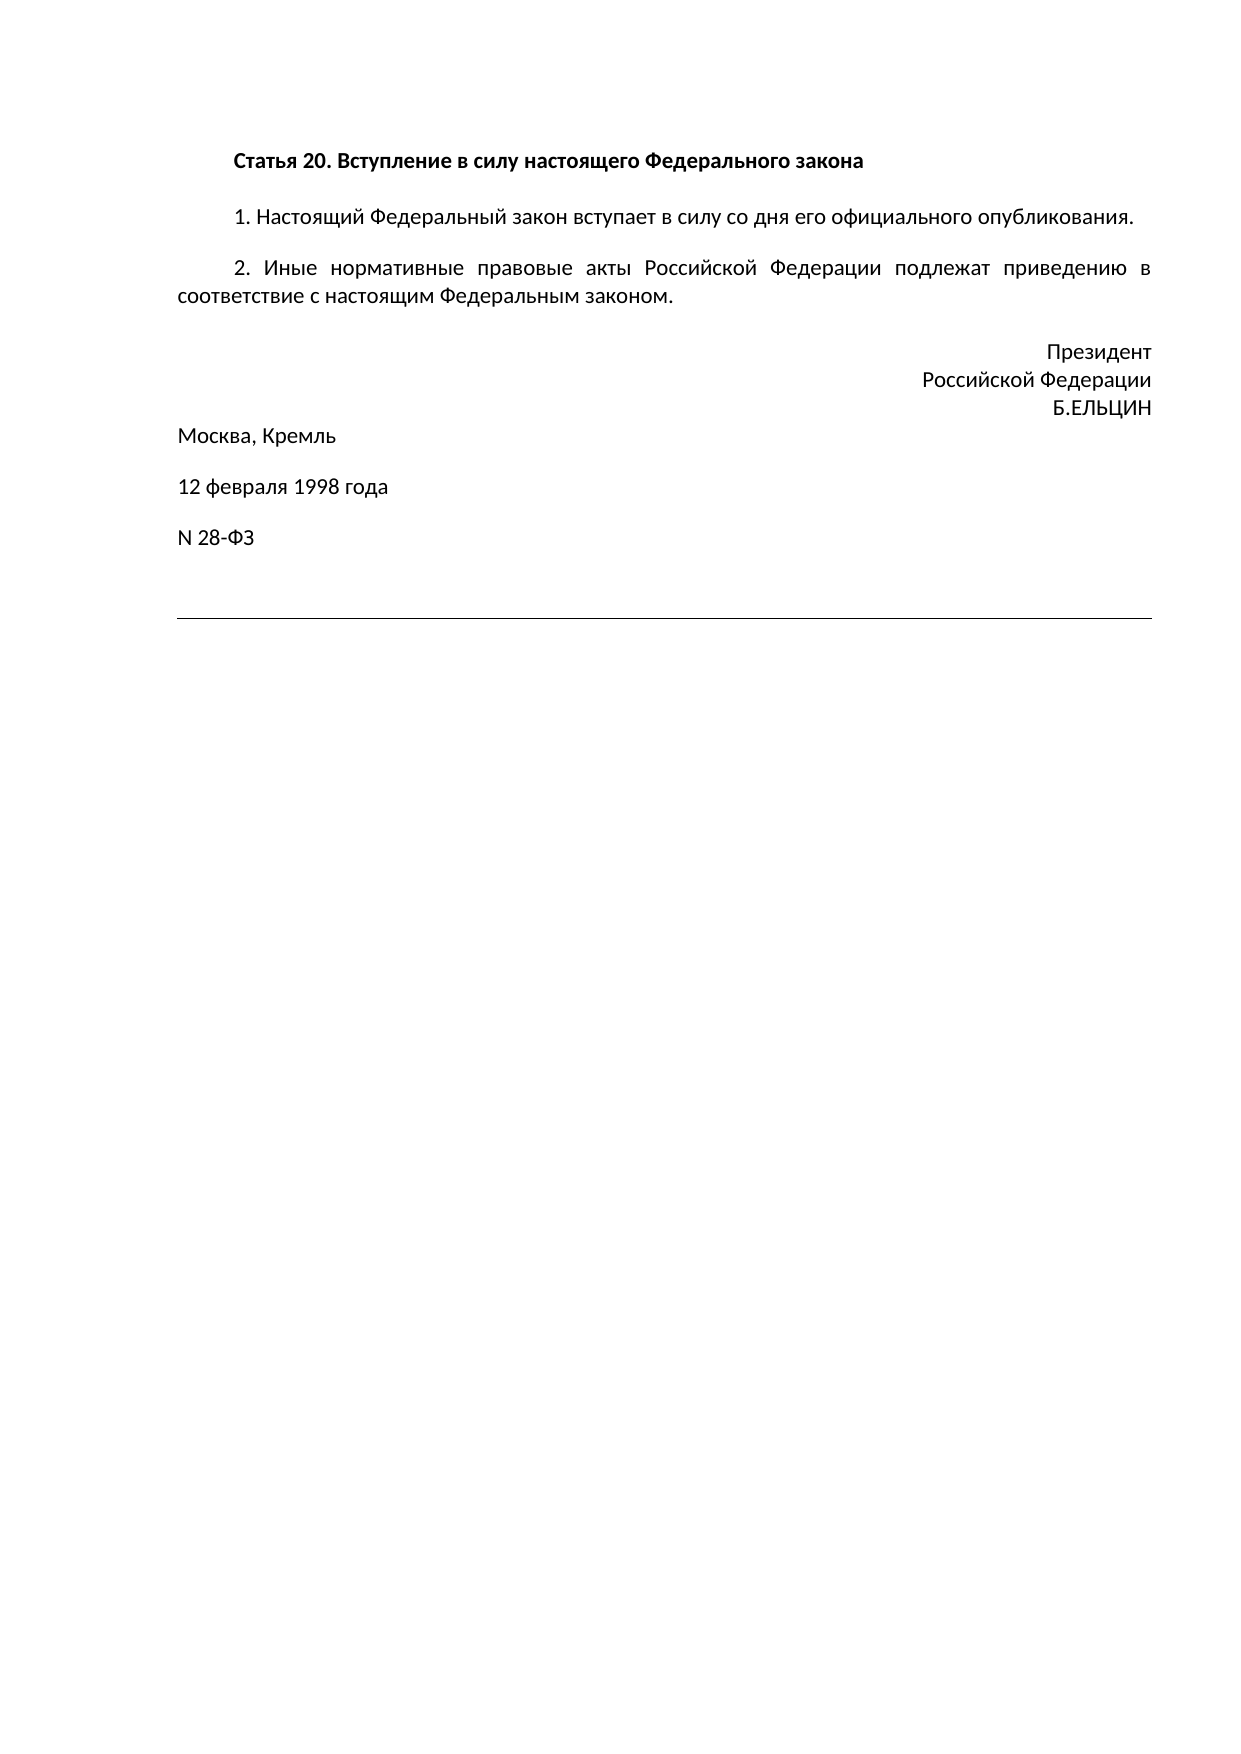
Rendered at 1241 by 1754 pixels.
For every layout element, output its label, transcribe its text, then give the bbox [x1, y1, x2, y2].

text Б.ЕЛЬЦИН [177, 393, 1152, 421]
text Президент [177, 337, 1152, 365]
text Москва, Кремль [177, 421, 1152, 449]
title Статья 20. Вступление в силу настоящего Федерального закона [177, 146, 1152, 174]
text N 28-ФЗ [177, 523, 1152, 551]
text Российской Федерации [177, 365, 1152, 393]
text 2. Иные нормативные правовые акты Российской Федерации подлежат приведению в соответствие с настоящим Федеральным законом. [177, 253, 1152, 309]
text 12 февраля 1998 года [177, 472, 1152, 500]
text 1. Настоящий Федеральный закон вступает в силу со дня его официального опубликования. [177, 202, 1152, 230]
